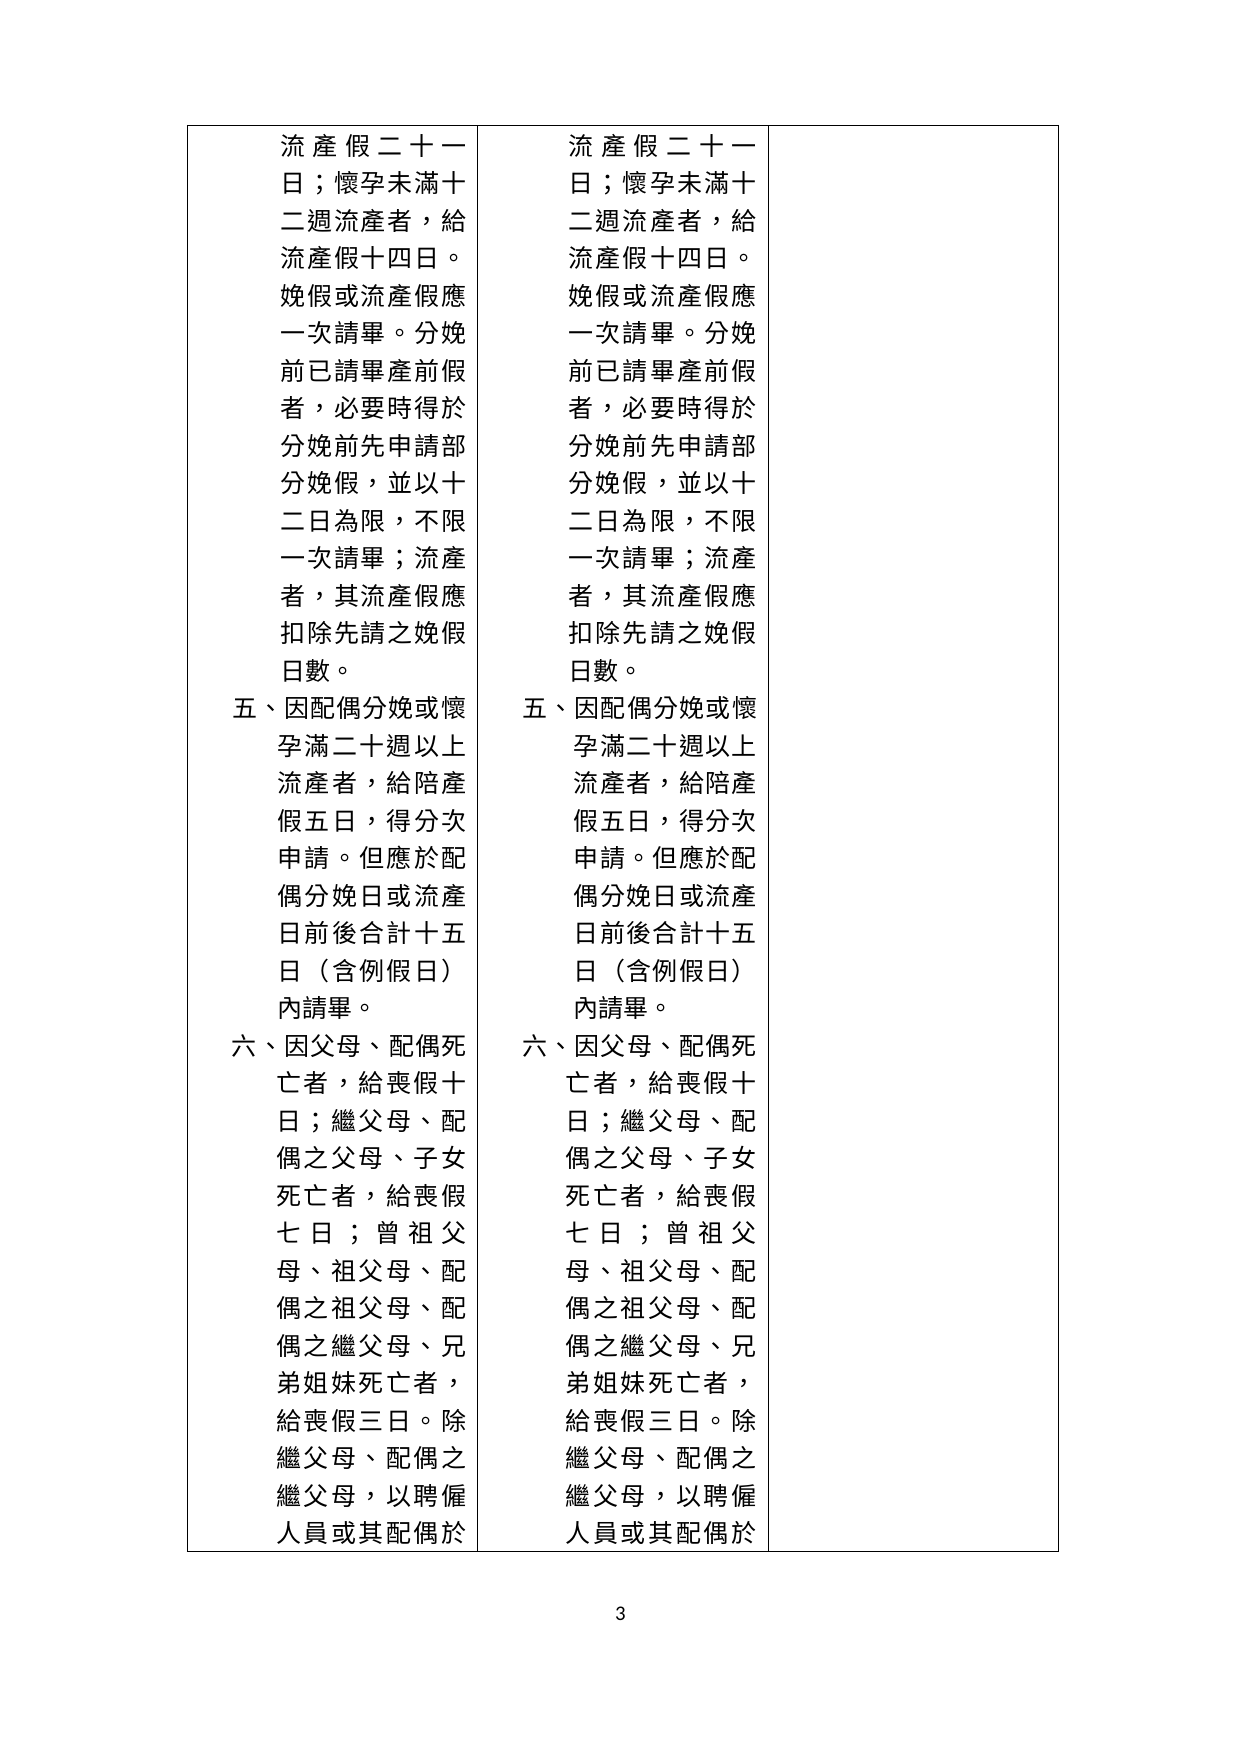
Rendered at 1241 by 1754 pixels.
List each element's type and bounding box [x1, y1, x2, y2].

table_cell [188, 126, 477, 1551]
table_cell [478, 126, 768, 1551]
table_cell [769, 126, 1058, 1551]
